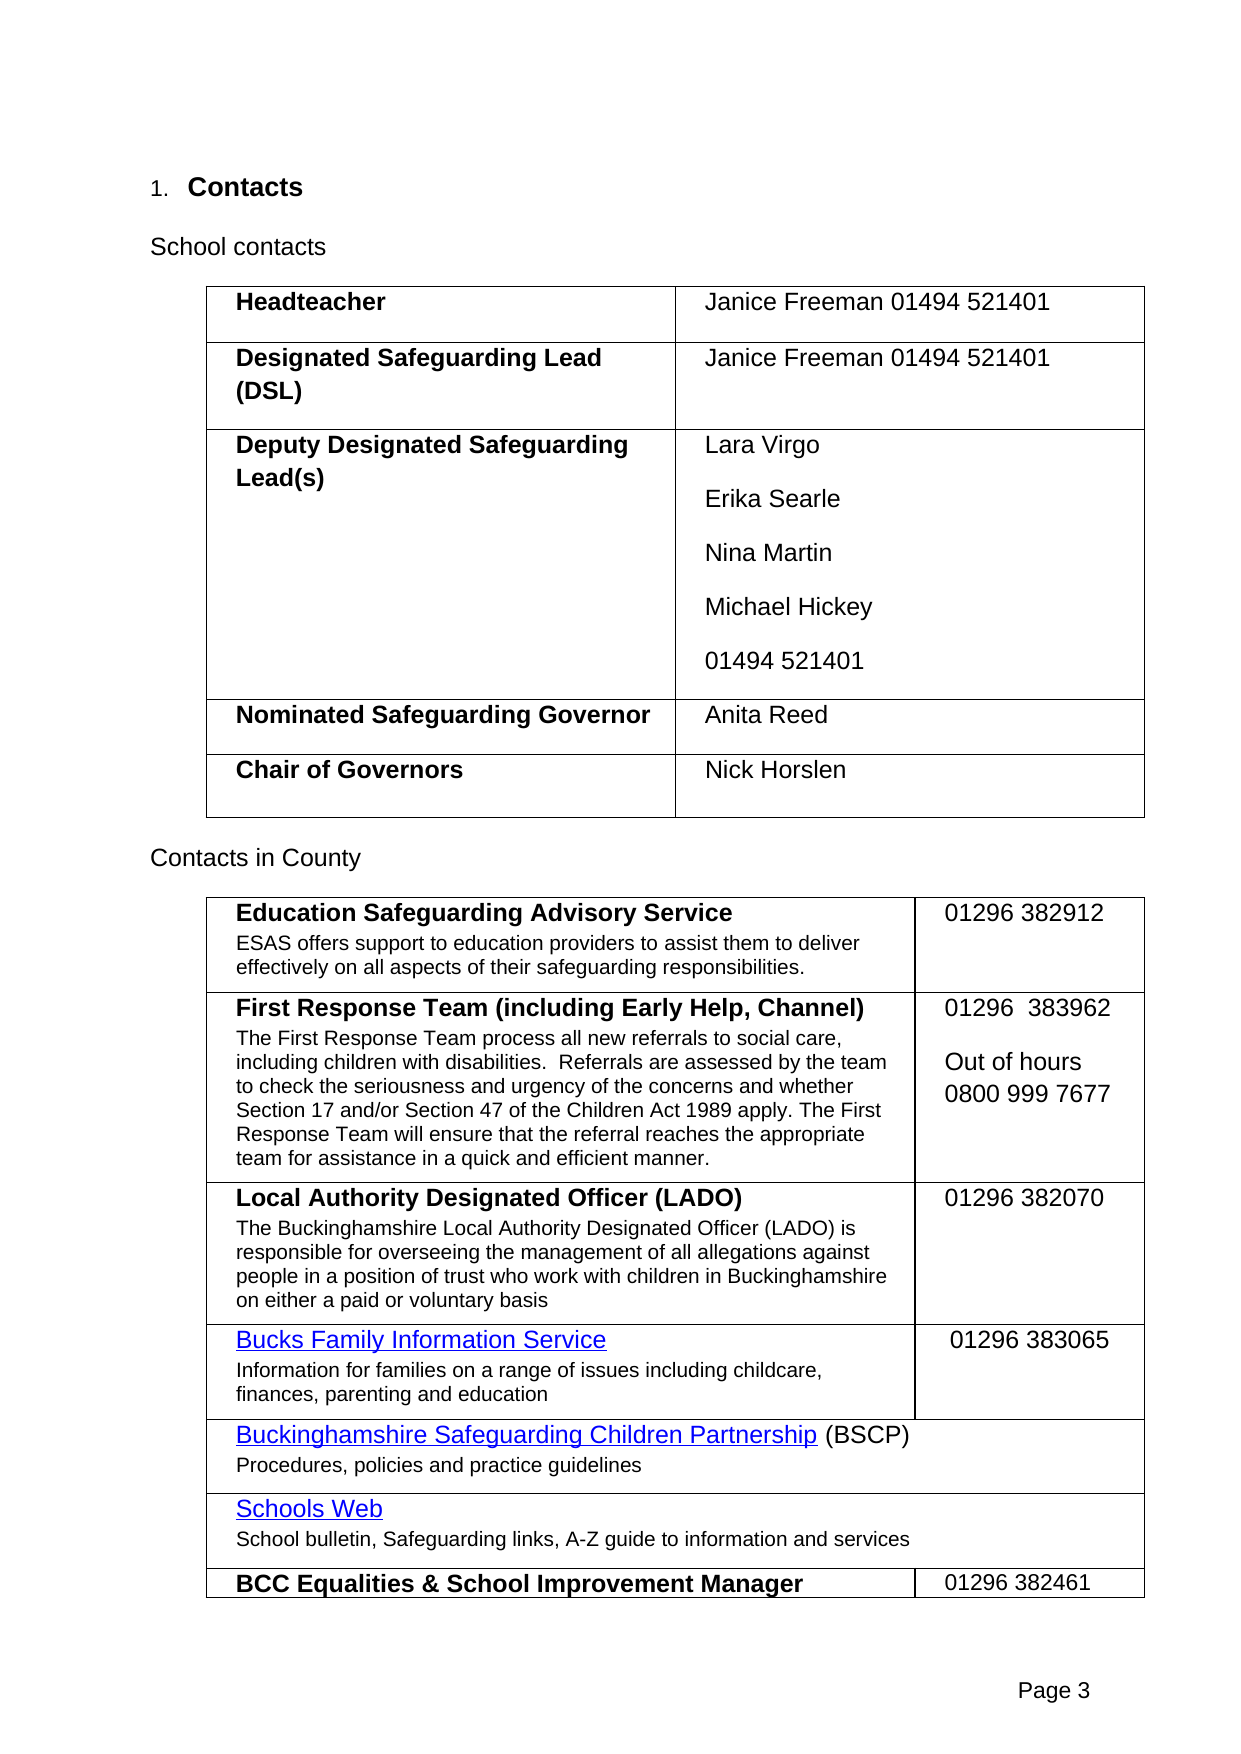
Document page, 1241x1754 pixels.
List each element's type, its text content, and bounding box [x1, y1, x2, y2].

table_cell Designated Safeguarding Lead (DSL) [207, 343, 675, 429]
table_cell 01296 382461 [916, 1569, 1144, 1597]
table_cell Local Authority Designated Officer (LADO) The Buckinghamshire Local Authority Designated Officer (LADO) is responsible for overseeing the management of all allegations against people in a position of trust who work with children in Buckinghamshire on either a paid or voluntary basis [207, 1183, 914, 1324]
text School contacts [150, 232, 1090, 261]
table_header Janice Freeman 01494 521401 [676, 287, 1144, 342]
subtitle Contacts [150, 171, 1090, 202]
table_cell 01296 382070 [916, 1183, 1144, 1324]
table_header Education Safeguarding Advisory Service ESAS offers support to education providers to assist them to deliver effectively on all aspects of their safeguarding responsibilities. [207, 898, 914, 992]
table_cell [207, 1569, 914, 1597]
table_cell First Response Team (including Early Help, Channel) The First Response Team process all new referrals to social care, including children with disabilities. Referrals are assessed by the team to check the seriousness and urgency of the concerns and whether Section 17 and/or Section 47 of the Children Act 1989 apply. The First Response Team will ensure that the referral reaches the appropriate team for assistance in a quick and efficient manner. [207, 993, 914, 1182]
table_cell Anita Reed [676, 700, 1144, 753]
table_cell Buckinghamshire Safeguarding Children Partnership (BSCP) Procedures, policies and practice guidelines [207, 1420, 1144, 1493]
table_cell Nick Horslen [676, 755, 1144, 817]
table_header Headteacher [207, 287, 675, 342]
table_cell Bucks Family Information Service Information for families on a range of issues including childcare, finances, parenting and education [207, 1325, 914, 1419]
table_cell Janice Freeman 01494 521401 [676, 343, 1144, 429]
table_cell Chair of Governors [207, 755, 675, 817]
text Contacts in County [150, 843, 1090, 872]
table_cell 01296 383962 Out of hours 0800 999 7677 [916, 993, 1144, 1182]
table_cell 01296 383065 [916, 1325, 1144, 1419]
table_header 01296 382912 [916, 898, 1144, 992]
table_cell Lara Virgo Erika Searle Nina Martin Michael Hickey 01494 521401 [676, 430, 1144, 699]
table_cell Deputy Designated Safeguarding Lead(s) [207, 430, 675, 699]
table_cell Schools Web School bulletin, Safeguarding links, A-Z guide to information and services [207, 1494, 1144, 1567]
table_cell Nominated Safeguarding Governor [207, 700, 675, 753]
